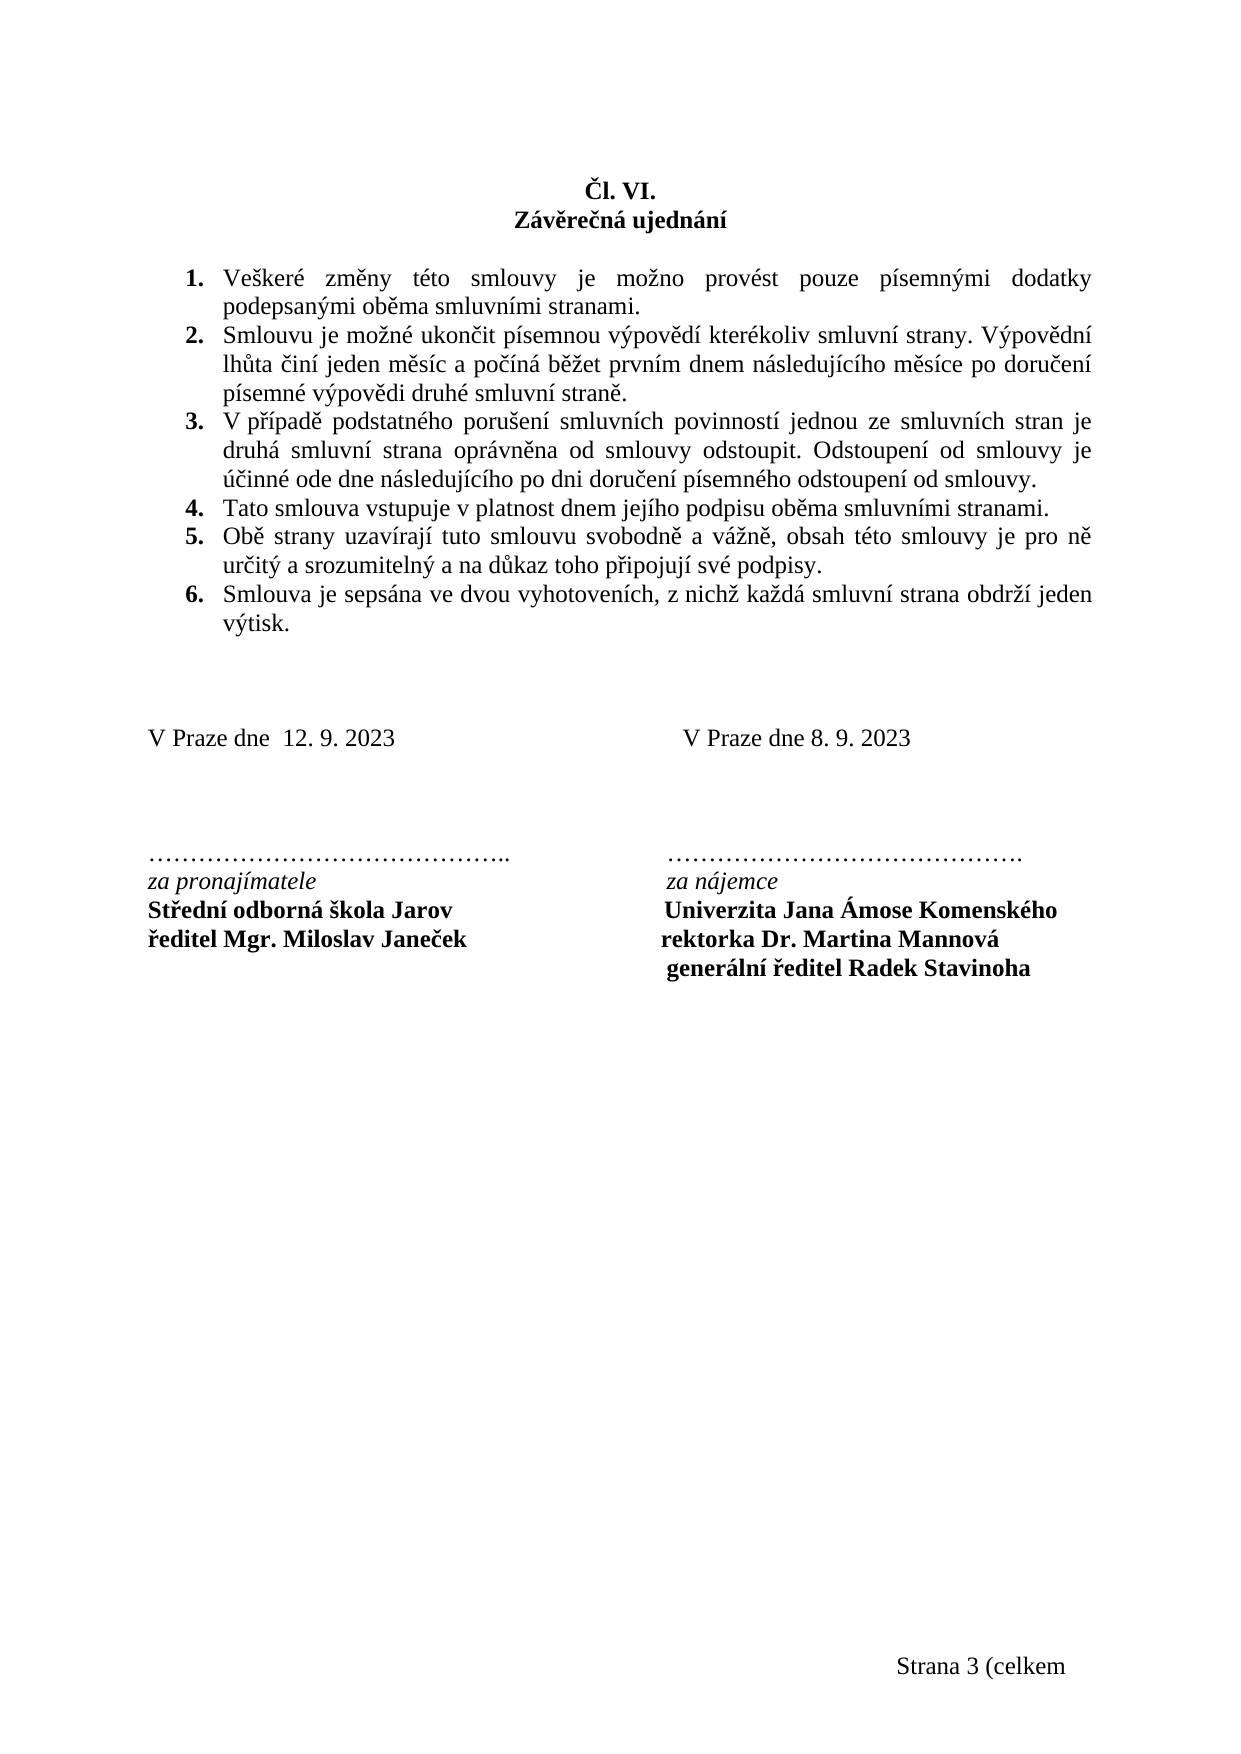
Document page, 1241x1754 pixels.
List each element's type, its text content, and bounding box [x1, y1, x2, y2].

text generální ředitel Radek Stavinoha [148, 953, 1092, 981]
list V případě podstatného porušení smluvních povinností jednou ze smluvních stran je druhá smluvní strana oprávněna od smlouvy odstoupit. Odstoupení od smlouvy je účinné ode dne následujícího po dni doručení písemného odstoupení od smlouvy. [185, 406, 1092, 493]
list Smlouva je sepsána ve dvou vyhotoveních, z nichž každá smluvní strana obdrží jeden výtisk. [185, 579, 1092, 636]
list Tato smlouva vstupuje v platnost dnem jejího podpisu oběma smluvními stranami. [185, 493, 1092, 521]
list Obě strany uzavírají tuto smlouvu svobodně a vážně, obsah této smlouvy je pro ně určitý a srozumitelný a na důkaz toho připojují své podpisy. [185, 521, 1092, 579]
text …………………………………….. ……………………………………. [148, 838, 1092, 866]
subtitle Čl. VI. [148, 176, 1092, 205]
list Smlouvu je možné ukončit písemnou výpovědí kterékoliv smluvní strany. Výpovědní lhůta činí jeden měsíc a počíná běžet prvním dnem následujícího měsíce po doručení písemné výpovědi druhé smluvní straně. [185, 320, 1092, 406]
text ředitel Mgr. Miloslav Janeček rektorka Dr. Martina Mannová [148, 924, 1092, 953]
text V Praze dne 12. 9. 2023 V Praze dne 8. 9. 2023 [148, 723, 1092, 751]
list Veškeré změny této smlouvy je možno provést pouze písemnými dodatky podepsanými oběma smluvními stranami. [185, 263, 1092, 320]
text Střední odborná škola Jarov Univerzita Jana Ámose Komenského [148, 895, 1092, 924]
subtitle Závěrečná ujednání [148, 205, 1092, 234]
text za pronajímatele za nájemce [148, 866, 1092, 895]
